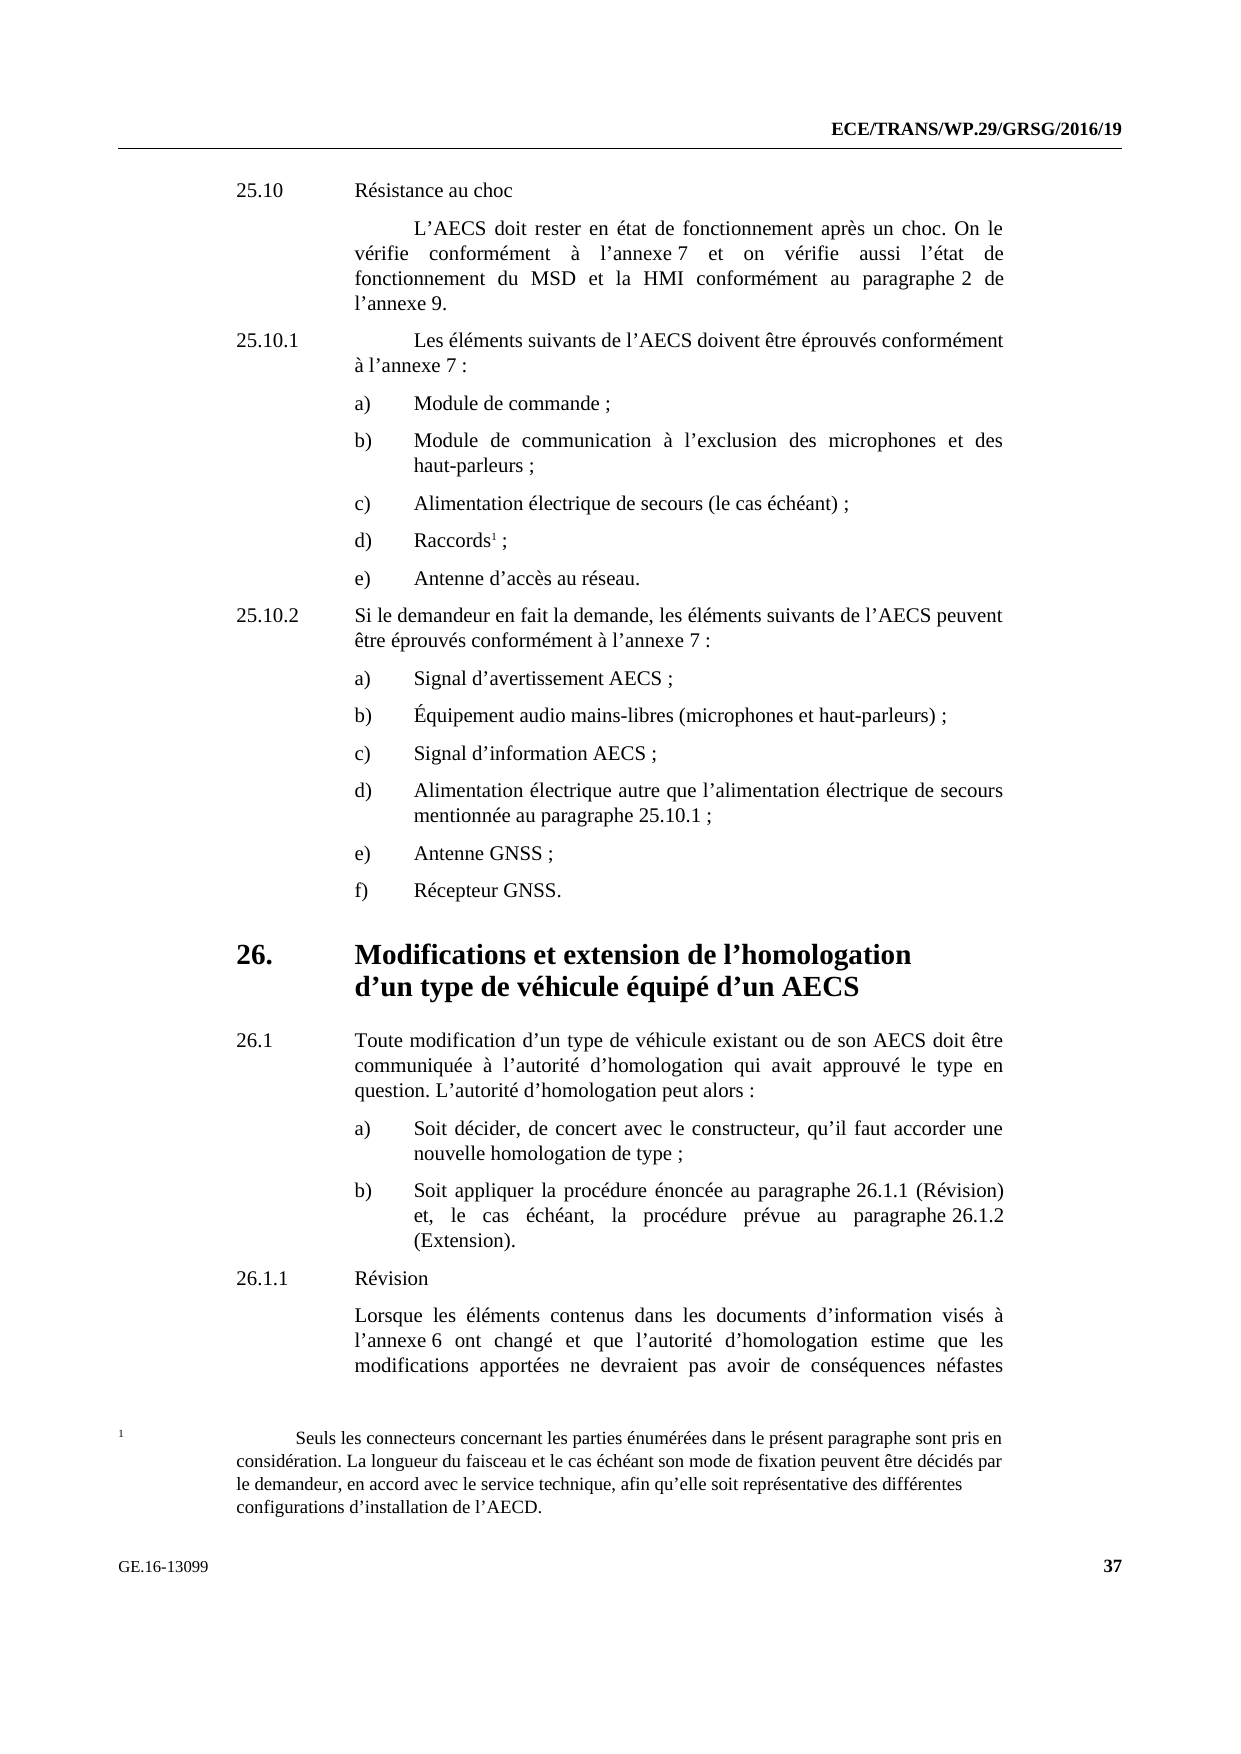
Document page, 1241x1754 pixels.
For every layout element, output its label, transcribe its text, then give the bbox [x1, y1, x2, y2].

text a) Signal d’avertissement AECS ; [354, 665, 1004, 690]
text b) Soit appliquer la procédure énoncée au paragraphe 26.1.1 (Révision) et, le cas échéant, la procédure prévue au paragraphe 26.1.2 (Extension). [354, 1177, 1004, 1252]
text c) Alimentation électrique de secours (le cas échéant) ; [354, 490, 1004, 515]
text 25.10.1 Les éléments suivants de l’AECS doivent être éprouvés conformément à l’annexe 7 : [236, 327, 1004, 377]
text d) Raccords ; [354, 527, 1004, 552]
text 26.1 Toute modification d’un type de véhicule existant ou de son AECS doit être communiquée à l’autorité d’homologation qui avait approuvé le type en question. L’autorité d’homologation peut alors : [236, 1027, 1004, 1102]
text 25.10 Résistance au choc [236, 177, 1004, 202]
text L’AECS doit rester en état de fonctionnement après un choc. On le vérifie conformément à l’annexe 7 et on vérifie aussi l’état de fonctionnement du MSD et la HMI conformément au paragraphe 2 de l’annexe 9. [354, 215, 1004, 315]
text a) Module de commande ; [354, 390, 1004, 415]
text 26. Modifications et extension de l’homologation d’un type de véhicule équipé d’un AECS [236, 940, 1004, 1002]
text b) Équipement audio mains-libres (microphones et haut-parleurs) ; [354, 702, 1004, 727]
text a) Soit décider, de concert avec le constructeur, qu’il faut accorder une nouvelle homologation de type ; [354, 1115, 1004, 1165]
text b) Module de communication à l’exclusion des microphones et des haut-parleurs ; [354, 427, 1004, 477]
text c) Signal d’information AECS ; [354, 740, 1004, 765]
text e) Antenne d’accès au réseau. [354, 565, 1004, 590]
text e) Antenne GNSS ; [354, 840, 1004, 865]
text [354, 1302, 1004, 1377]
text f) Récepteur GNSS. [354, 877, 1004, 902]
text 26.1.1 Révision [236, 1265, 1004, 1290]
text 25.10.2 Si le demandeur en fait la demande, les éléments suivants de l’AECS peuvent être éprouvés conformément à l’annexe 7 : [236, 602, 1004, 652]
text d) Alimentation électrique autre que l’alimentation électrique de secours mentionnée au paragraphe 25.10.1 ; [354, 777, 1004, 827]
